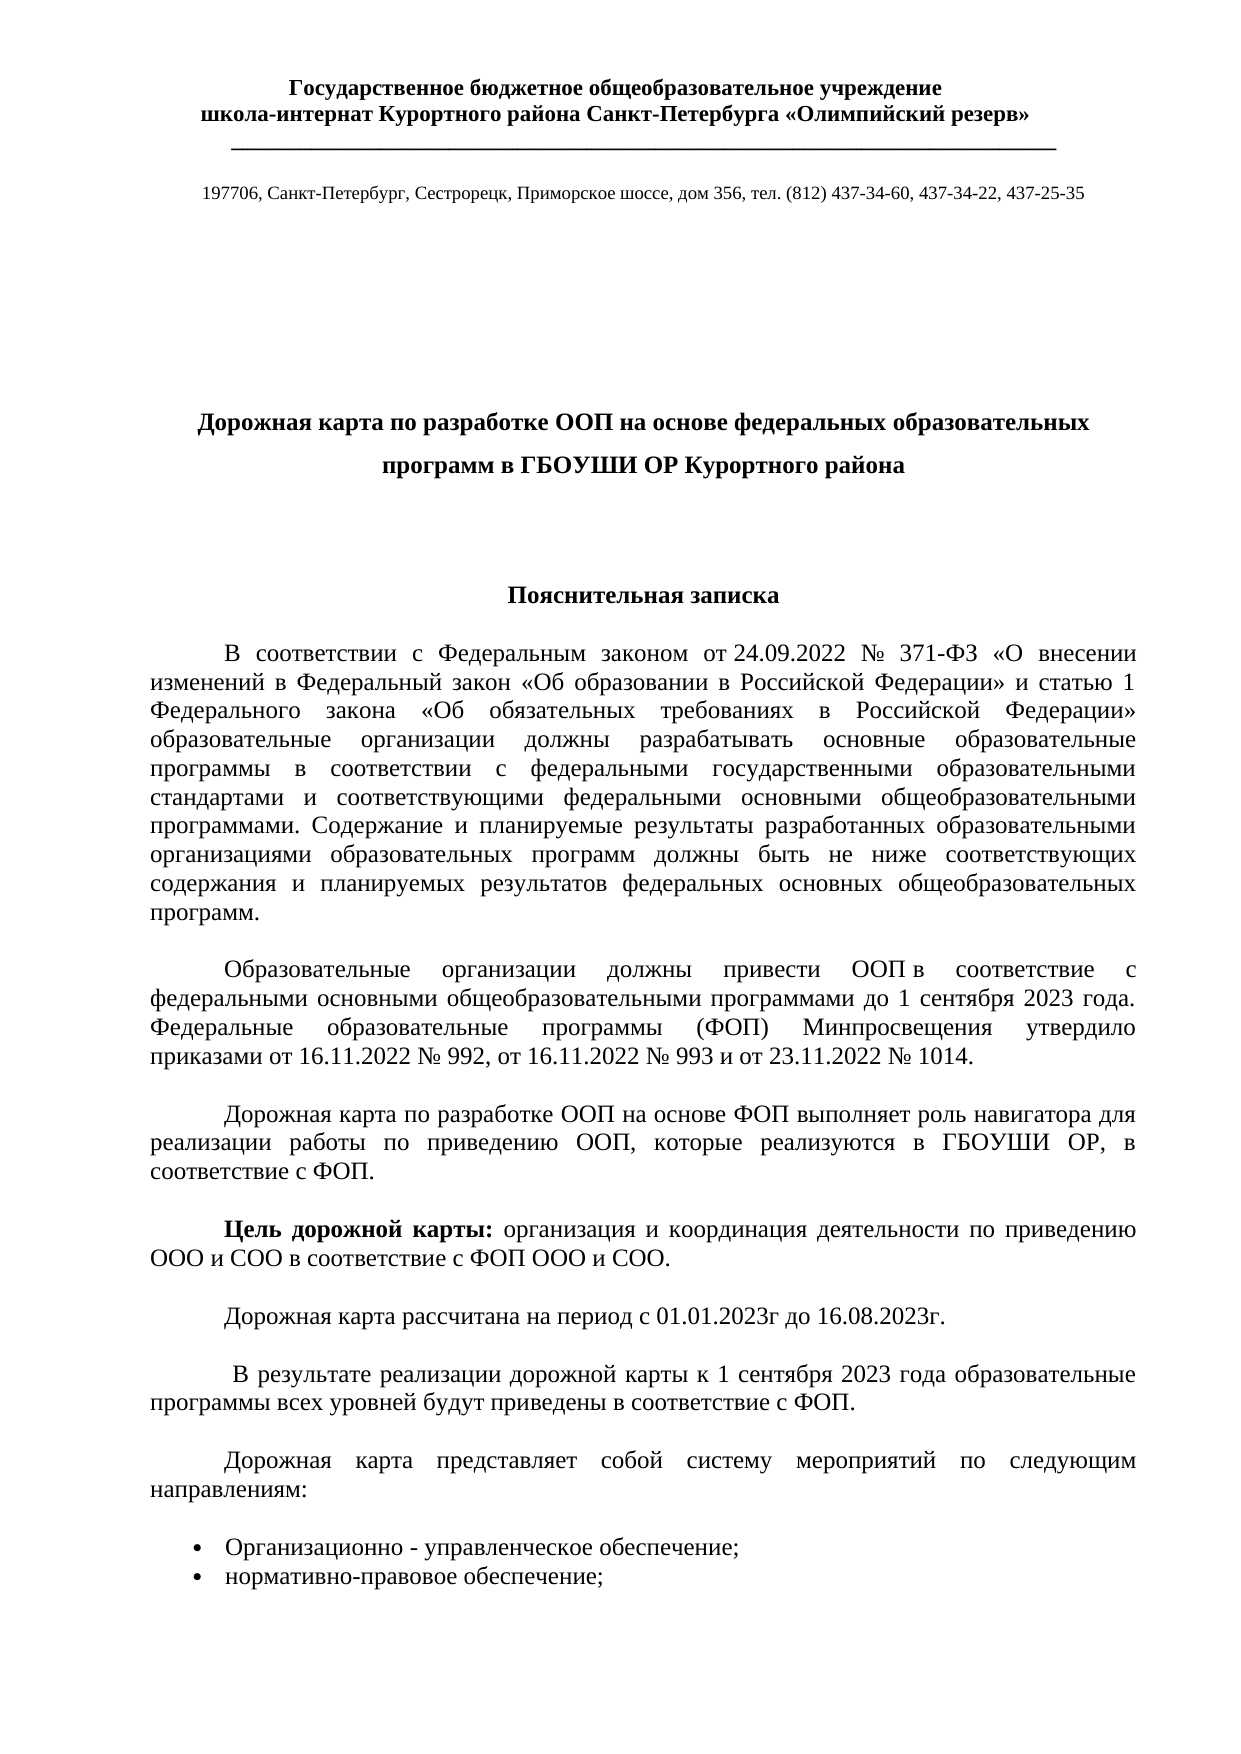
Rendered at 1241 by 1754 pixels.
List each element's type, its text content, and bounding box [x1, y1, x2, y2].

text Дорожная карта представляет собой систему мероприятий по следующим направлениям: [150, 1445, 1137, 1503]
text 197706, Санкт-Петербург, Сестрорецк, Приморское шоссе, дом 356, тел. (812) 437-34-60, 437-34-22, 437-25-35 [150, 182, 1137, 204]
text Государственное бюджетное общеобразовательное учреждение [94, 74, 1137, 100]
list нормативно-правовое обеспечение; [194, 1561, 1118, 1589]
text Дорожная карта по разработке ООП на основе ФОП выполняет роль навигатора для реализации работы по приведению ООП, которые реализуются в ГБОУШИ ОР, в соответствие с ФОП. [150, 1099, 1137, 1185]
text Пояснительная записка [150, 580, 1137, 609]
list Организационно - управленческое обеспечение; [194, 1532, 1118, 1561]
text Дорожная карта по разработке ООП на основе федеральных образовательных программ в ГБОУШИ ОР Курортного района [150, 407, 1137, 478]
text Дорожная карта рассчитана на период с 01.01.2023г до 16.08.2023г. [150, 1301, 1137, 1329]
text Образовательные организации должны привести ООП в соответствие с федеральными основными общеобразовательными программами до 1 сентября 2023 года. Федеральные образовательные программы (ФОП) Минпросвещения утвердило приказами от 16.11.2022 № 992, от 16.11.2022 № 993 и от 23.11.2022 № 1014. [150, 954, 1137, 1069]
text школа-интернат Курортного района Санкт-Петербурга «Олимпийский резерв» [94, 100, 1137, 127]
text В результате реализации дорожной карты к 1 сентября 2023 года образовательные программы всех уровней будут приведены в соответствие с ФОП. [150, 1359, 1137, 1416]
text Цель дорожной карты: организация и координация деятельности по приведению ООО и СОО в соответствие с ФОП ООО и СОО. [150, 1214, 1137, 1272]
text В соответствии с Федеральным законом от 24.09.2022 № 371-ФЗ «О внесении изменений в Федеральный закон «Об образовании в Российской Федерации» и статью 1 Федерального закона «Об обязательных требованиях в Российской Федерации» образовательные организации должны разрабатывать основные образовательные программы в соответствии с федеральными государственными образовательными стандартами и соответствующими федеральными основными общеобразовательными программами. Содержание и планируемые результаты разработанных образовательными организациями образовательных программ должны быть не ниже соответствующих содержания и планируемых результатов федеральных основных общеобразовательных программ. [150, 638, 1137, 925]
text ________________________________________________________________________ [150, 127, 1137, 153]
